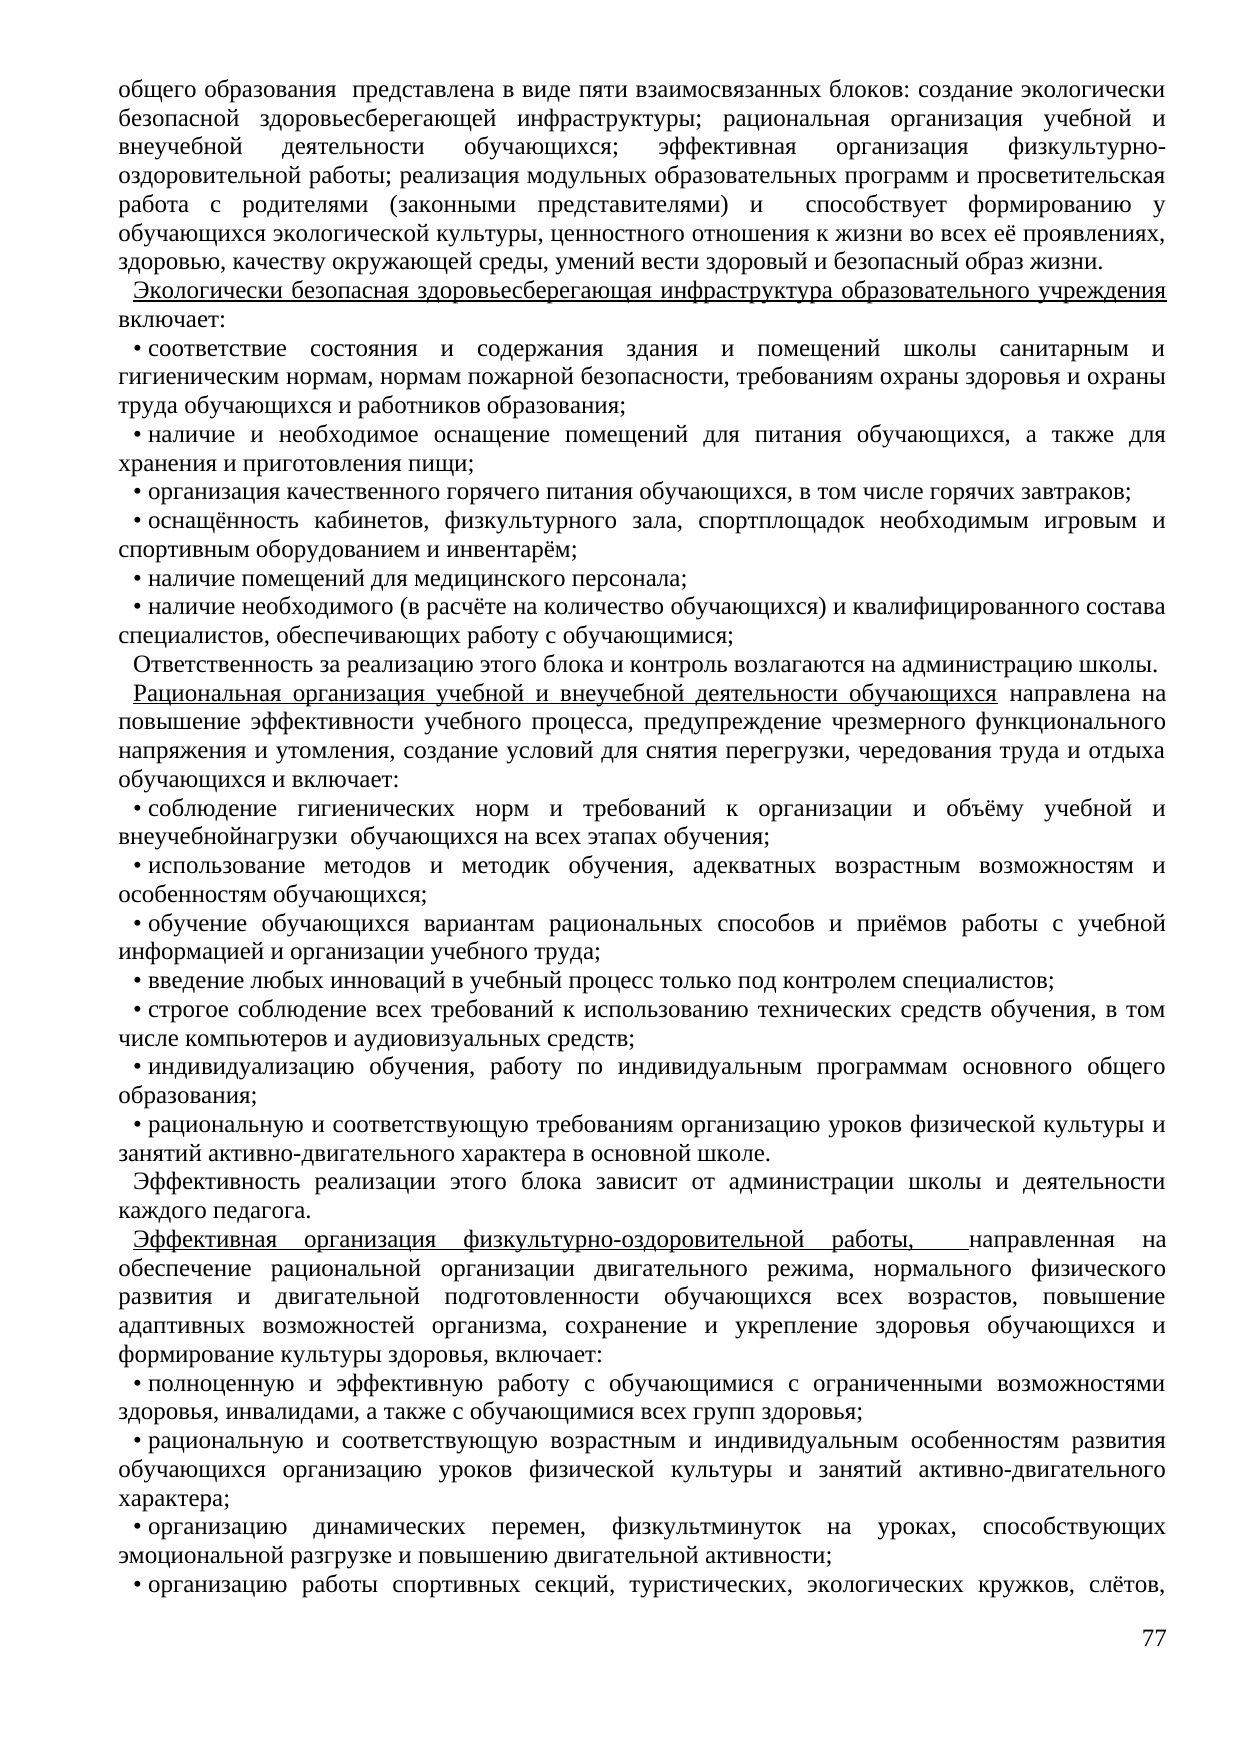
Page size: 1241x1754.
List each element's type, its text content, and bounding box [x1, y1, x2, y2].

text • обучение обучающихся вариантам рациональных способов и приёмов работы с учебной информацией и организации учебного труда; [118, 908, 1167, 965]
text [118, 1569, 1167, 1598]
text • рациональную и соответствующую возрастным и индивидуальным особенностям развития обучающихся организацию уроков физической культуры и занятий активно-двигательного характера; [118, 1425, 1167, 1511]
text • строгое соблюдение всех требований к использованию технических средств обучения, в том числе компьютеров и аудиовизуальных средств; [118, 994, 1167, 1051]
text • организацию динамических перемен, физкультминуток на уроках, способствующих эмоциональной разгрузке и повышению двигательной активности; [118, 1511, 1167, 1569]
text • организация качественного горячего питания обучающихся, в том числе горячих завтраков; [118, 476, 1167, 505]
text Экологически безопасная здоровьесберегающая инфраструктура образовательного учреждения включает: [118, 275, 1167, 333]
text • индивидуализацию обучения, работу по индивидуальным программам основного общего образования; [118, 1051, 1167, 1109]
text • соблюдение гигиенических норм и требований к организации и объёму учебной и внеучебнойнагрузки обучающихся на всех этапах обучения; [118, 793, 1167, 850]
text • наличие помещений для медицинского персонала; [118, 563, 1167, 591]
text • полноценную и эффективную работу с обучающимися с ограниченными возможностями здоровья, инвалидами, а также с обучающимися всех групп здоровья; [118, 1368, 1167, 1425]
text Эффективная организация физкультурно-оздоровительной работы, направленная на обеспечение рациональной организации двигательного режима, нормального физического развития и двигательной подготовленности обучающихся всех возрастов, повышение адаптивных возможностей организма, сохранение и укрепление здоровья обучающихся и формирование культуры здоровья, включает: [118, 1224, 1167, 1368]
text Ответственность за реализацию этого блока и контроль возлагаются на администрацию школы. [118, 649, 1167, 678]
text • наличие необходимого (в расчёте на количество обучающихся) и квалифицированного состава специалистов, обеспечивающих работу с обучающимися; [118, 591, 1167, 649]
text Рациональная организация учебной и внеучебной деятельности обучающихся направлена на повышение эффективности учебного процесса, предупреждение чрезмерного функционального напряжения и утомления, создание условий для снятия перегрузки, чередования труда и отдыха обучающихся и включает: [118, 678, 1167, 793]
text • оснащённость кабинетов, физкультурного зала, спортплощадок необходимым игровым и спортивным оборудованием и инвентарём; [118, 505, 1167, 563]
text • рациональную и соответствующую требованиям организацию уроков физической культуры и занятий активно-двигательного характера в основной школе. [118, 1109, 1167, 1166]
text • наличие и необходимое оснащение помещений для питания обучающихся, а также для хранения и приготовления пищи; [118, 419, 1167, 476]
text • введение любых инноваций в учебный процесс только под контролем специалистов; [118, 965, 1167, 994]
text • использование методов и методик обучения, адекватных возрастным возможностям и особенностям обучающихся; [118, 850, 1167, 908]
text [118, 74, 1167, 275]
text Эффективность реализации этого блока зависит от администрации школы и деятельности каждого педагога. [118, 1166, 1167, 1224]
text • соответствие состояния и содержания здания и помещений школы санитарным и гигиеническим нормам, нормам пожарной безопасности, требованиям охраны здоровья и охраны труда обучающихся и работников образования; [118, 333, 1167, 419]
